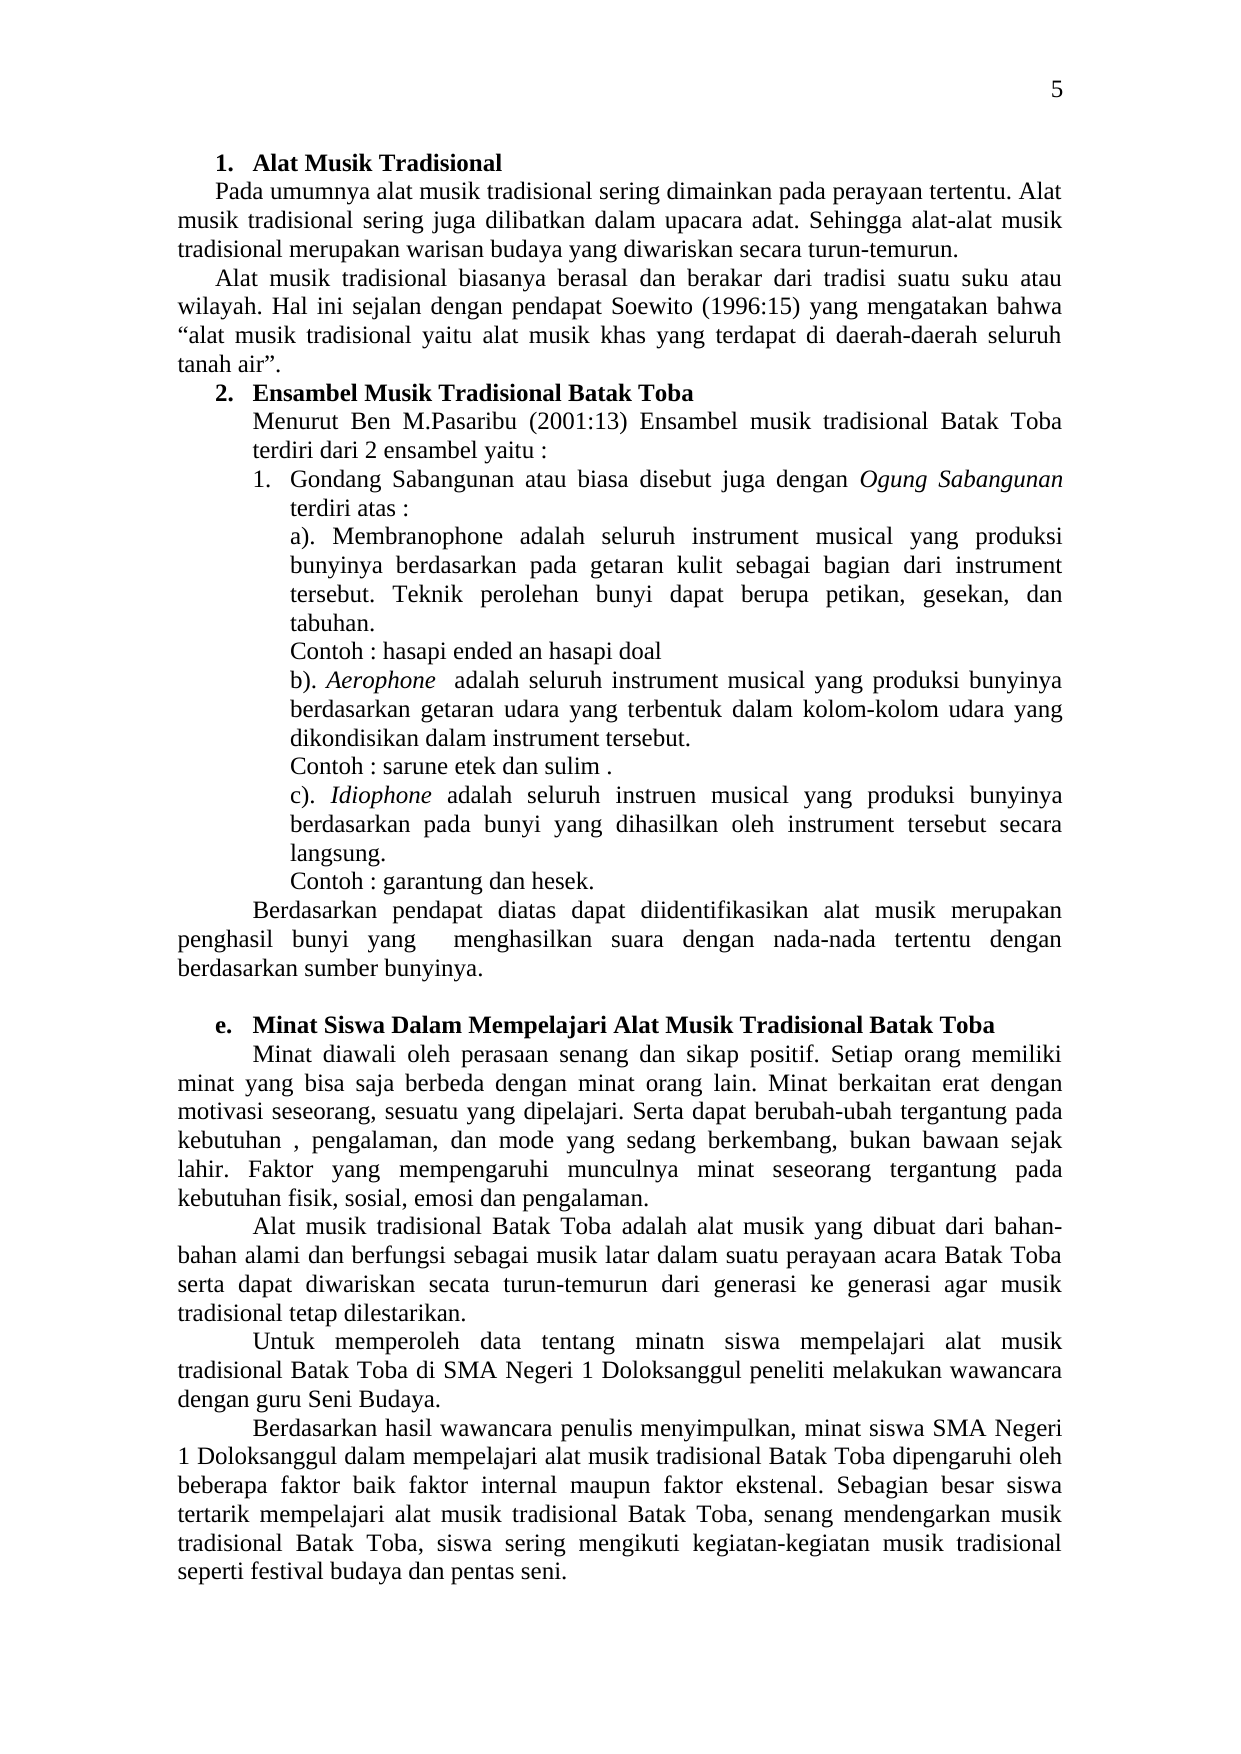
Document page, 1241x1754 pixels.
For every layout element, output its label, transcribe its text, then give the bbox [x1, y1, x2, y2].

list Minat Siswa Dalam Mempelajari Alat Musik Tradisional Batak Toba [215, 1010, 1063, 1039]
list Alat Musik Tradisional [215, 148, 1063, 176]
list c). Idiophone adalah seluruh instruen musical yang produksi bunyinya berdasarkan pada bunyi yang dihasilkan oleh instrument tersebut secara langsung. [290, 780, 1063, 866]
list Contoh : hasapi ended an hasapi doal [290, 636, 1063, 665]
text Alat musik tradisional biasanya berasal dan berakar dari tradisi suatu suku atau wilayah. Hal ini sejalan dengan pendapat Soewito (1996:15) yang mengatakan bahwa “alat musik tradisional yaitu alat musik khas yang terdapat di daerah-daerah seluruh tanah air”. [177, 263, 1063, 378]
list Ensambel Musik Tradisional Batak Toba [215, 378, 1063, 406]
text Pada umumnya alat musik tradisional sering dimainkan pada perayaan tertentu. Alat musik tradisional sering juga dilibatkan dalam upacara adat. Sehingga alat-alat musik tradisional merupakan warisan budaya yang diwariskan secara turun-temurun. [177, 176, 1063, 263]
list Menurut Ben M.Pasaribu (2001:13) Ensambel musik tradisional Batak Toba terdiri dari 2 ensambel yaitu : [252, 406, 1063, 464]
text Berdasarkan hasil wawancara penulis menyimpulkan, minat siswa SMA Negeri 1 Doloksanggul dalam mempelajari alat musik tradisional Batak Toba dipengaruhi oleh beberapa faktor baik faktor internal maupun faktor ekstenal. Sebagian besar siswa tertarik mempelajari alat musik tradisional Batak Toba, senang mendengarkan musik tradisional Batak Toba, siswa sering mengikuti kegiatan-kegiatan musik tradisional seperti festival budaya dan pentas seni. [177, 1413, 1063, 1585]
text Minat diawali oleh perasaan senang dan sikap positif. Setiap orang memiliki minat yang bisa saja berbeda dengan minat orang lain. Minat berkaitan erat dengan motivasi seseorang, sesuatu yang dipelajari. Serta dapat berubah-ubah tergantung pada kebutuhan , pengalaman, dan mode yang sedang berkembang, bukan bawaan sejak lahir. Faktor yang mempengaruhi munculnya minat seseorang tergantung pada kebutuhan fisik, sosial, emosi dan pengalaman. [177, 1039, 1063, 1211]
list Contoh : garantung dan hesek. [290, 866, 1063, 895]
list a). Membranophone adalah seluruh instrument musical yang produksi bunyinya berdasarkan pada getaran kulit sebagai bagian dari instrument tersebut. Teknik perolehan bunyi dapat berupa petikan, gesekan, dan tabuhan. [290, 521, 1063, 636]
text Berdasarkan pendapat diatas dapat diidentifikasikan alat musik merupakan penghasil bunyi yang menghasilkan suara dengan nada-nada tertentu dengan berdasarkan sumber bunyinya. [177, 895, 1063, 981]
text Alat musik tradisional Batak Toba adalah alat musik yang dibuat dari bahan-bahan alami dan berfungsi sebagai musik latar dalam suatu perayaan acara Batak Toba serta dapat diwariskan secata turun-temurun dari generasi ke generasi agar musik tradisional tetap dilestarikan. [177, 1211, 1063, 1326]
text Untuk memperoleh data tentang minatn siswa mempelajari alat musik tradisional Batak Toba di SMA Negeri 1 Doloksanggul peneliti melakukan wawancara dengan guru Seni Budaya. [177, 1326, 1063, 1413]
list b). Aerophone adalah seluruh instrument musical yang produksi bunyinya berdasarkan getaran udara yang terbentuk dalam kolom-kolom udara yang dikondisikan dalam instrument tersebut. [290, 665, 1063, 751]
list Gondang Sabangunan atau biasa disebut juga dengan Ogung Sabangunan terdiri atas : [252, 464, 1063, 521]
list Contoh : sarune etek dan sulim . [290, 751, 1063, 780]
